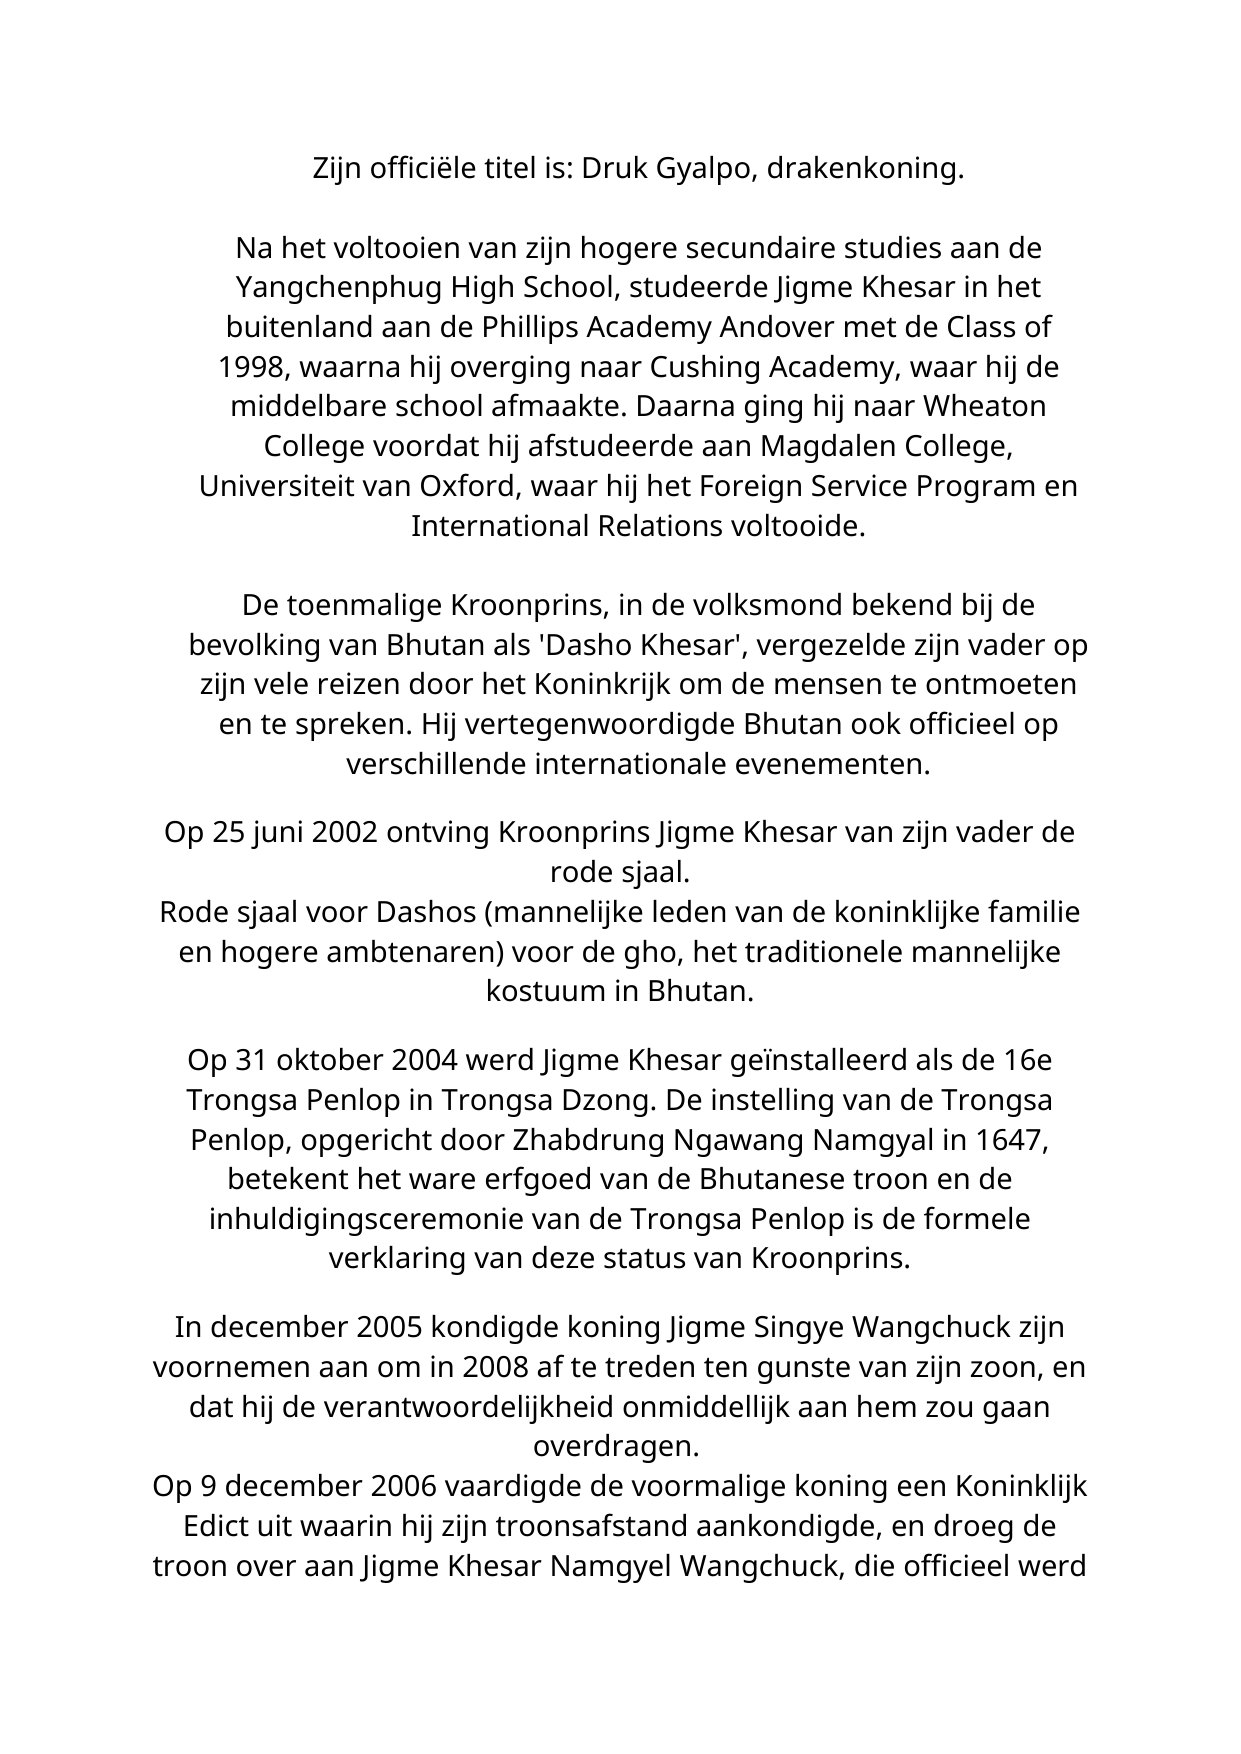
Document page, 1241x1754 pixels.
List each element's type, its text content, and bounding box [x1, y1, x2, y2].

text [148, 1307, 1093, 1584]
text Op 25 juni 2002 ontving Kroonprins Jigme Khesar van zijn vader de rode sjaal. Rode sjaal voor Dashos (mannelijke leden van de koninklijke familie en hogere ambtenaren) voor de gho, het traditionele mannelijke kostuum in Bhutan. [148, 812, 1093, 1010]
text Op 31 oktober 2004 werd Jigme Khesar geïnstalleerd als de 16e Trongsa Penlop in Trongsa Dzong. De instelling van de Trongsa Penlop, opgericht door Zhabdrung Ngawang Namgyal in 1647, betekent het ware erfgoed van de Bhutanese troon en de inhuldigingsceremonie van de Trongsa Penlop is de formele verklaring van deze status van Kroonprins. [148, 1039, 1093, 1277]
text Zijn officiële titel is: Druk Gyalpo, drakenkoning. [185, 148, 1093, 187]
text Na het voltooien van zijn hogere secundaire studies aan de Yangchenphug High School, studeerde Jigme Khesar in het buitenland aan de Phillips Academy Andover met de Class of 1998, waarna hij overging naar Cushing Academy, waar hij de middelbare school afmaakte. Daarna ging hij naar Wheaton College voordat hij afstudeerde aan Magdalen College, Universiteit van Oxford, waar hij het Foreign Service Program en International Relations voltooide. De toenmalige Kroonprins, in de volksmond bekend bij de bevolking van Bhutan als 'Dasho Khesar', vergezelde zijn vader op zijn vele reizen door het Koninkrijk om de mensen te ontmoeten en te spreken. Hij vertegenwoordigde Bhutan ook officieel op verschillende internationale evenementen. [185, 227, 1093, 783]
